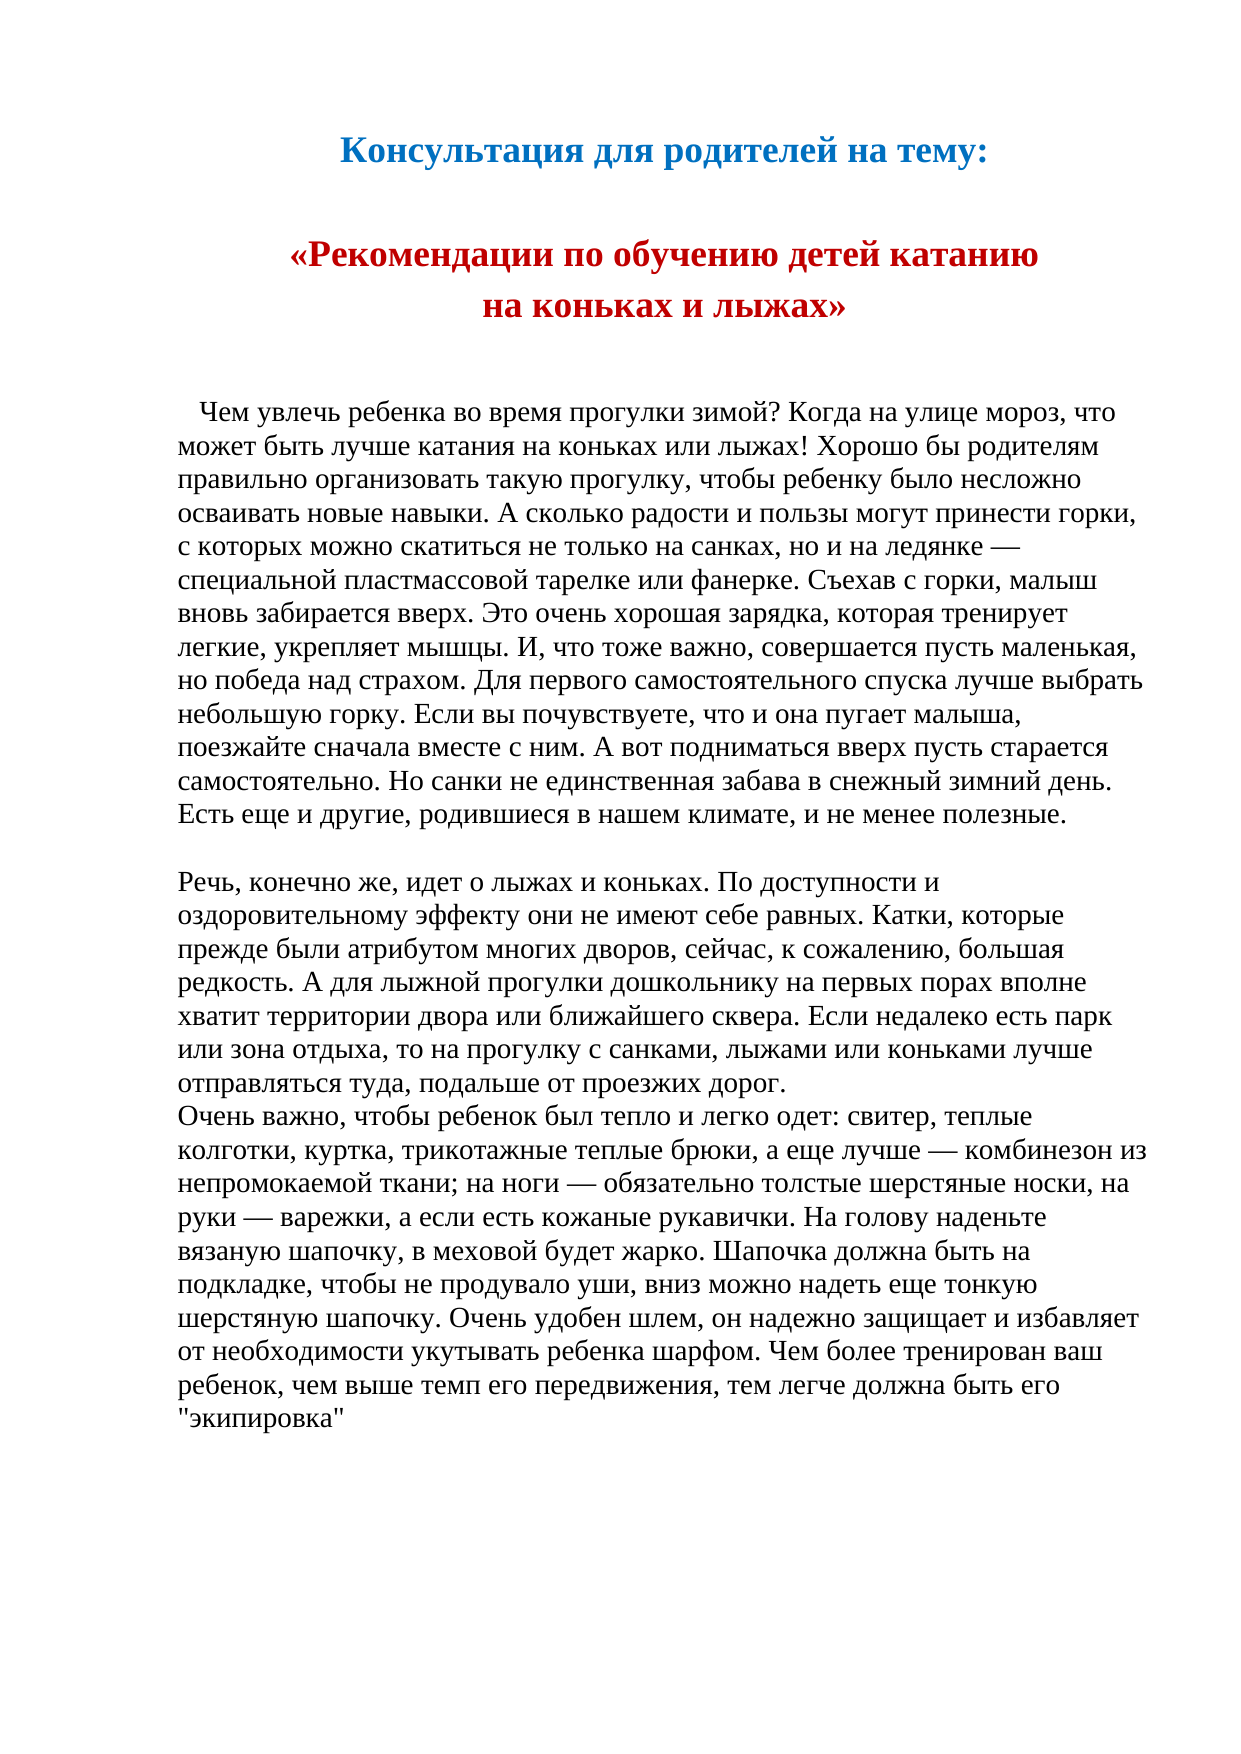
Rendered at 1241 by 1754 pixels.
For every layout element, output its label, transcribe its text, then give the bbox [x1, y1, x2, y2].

text Чем увлечь ребенка во время прогулки зимой? Когда на улице мороз, что может быть лучше катания на коньках или лыжах! Хорошо бы родителям правильно организовать такую прогулку, чтобы ребенку было несложно осваивать новые навыки. А сколько радости и пользы могут принести горки, с которых можно скатиться не только на санках, но и на ледянке — специальной пластмассовой тарелке или фанерке. Съехав с горки, малыш вновь забирается вверх. Это очень хорошая зарядка, которая тренирует легкие, укрепляет мышцы. И, что тоже важно, совершается пусть маленькая, но победа над страхом. Для первого самостоятельного спуска лучше выбрать небольшую горку. Если вы почувствуете, что и она пугает малыша, поезжайте сначала вместе с ним. А вот подниматься вверх пусть старается самостоятельно. Но санки не единственная забава в снежный зимний день. Есть еще и другие, родившиеся в нашем климате, и не менее полезные. [177, 394, 1152, 830]
text Консультация для родителей на тему: [177, 118, 1152, 170]
text Очень важно, чтобы ребенок был тепло и легко одет: свитер, теплые колготки, куртка, трикотажные теплые брюки, а еще лучше — комбинезон из непромокаемой ткани; на ноги — обязательно толстые шерстяные носки, на руки — варежки, а если есть кожаные рукавички. На голову наденьте вязаную шапочку, в меховой будет жарко. Шапочка должна быть на подкладке, чтобы не продувало уши, вниз можно надеть еще тонкую шерстяную шапочку. Очень удобен шлем, он надежно защищает и избавляет от необходимости укутывать ребенка шарфом. Чем более тренирован ваш ребенок, чем выше темп его передвижения, тем легче должна быть его "экипировка" [177, 1098, 1152, 1434]
text Речь, конечно же, идет о лыжах и коньках. По доступности и оздоровительному эффекту они не имеют себе равных. Катки, которые прежде были атрибутом многих дворов, сейчас, к сожалению, большая редкость. А для лыжной прогулки дошкольнику на первых порах вполне хватит территории двора или ближайшего сквера. Если недалеко есть парк или зона отдыха, то на прогулку с санками, лыжами или коньками лучше отправляться туда, подальше от проезжих дорог. [177, 864, 1152, 1098]
text на коньках и лыжах» [177, 274, 1152, 326]
text «Рекомендации по обучению детей катанию [177, 222, 1152, 274]
